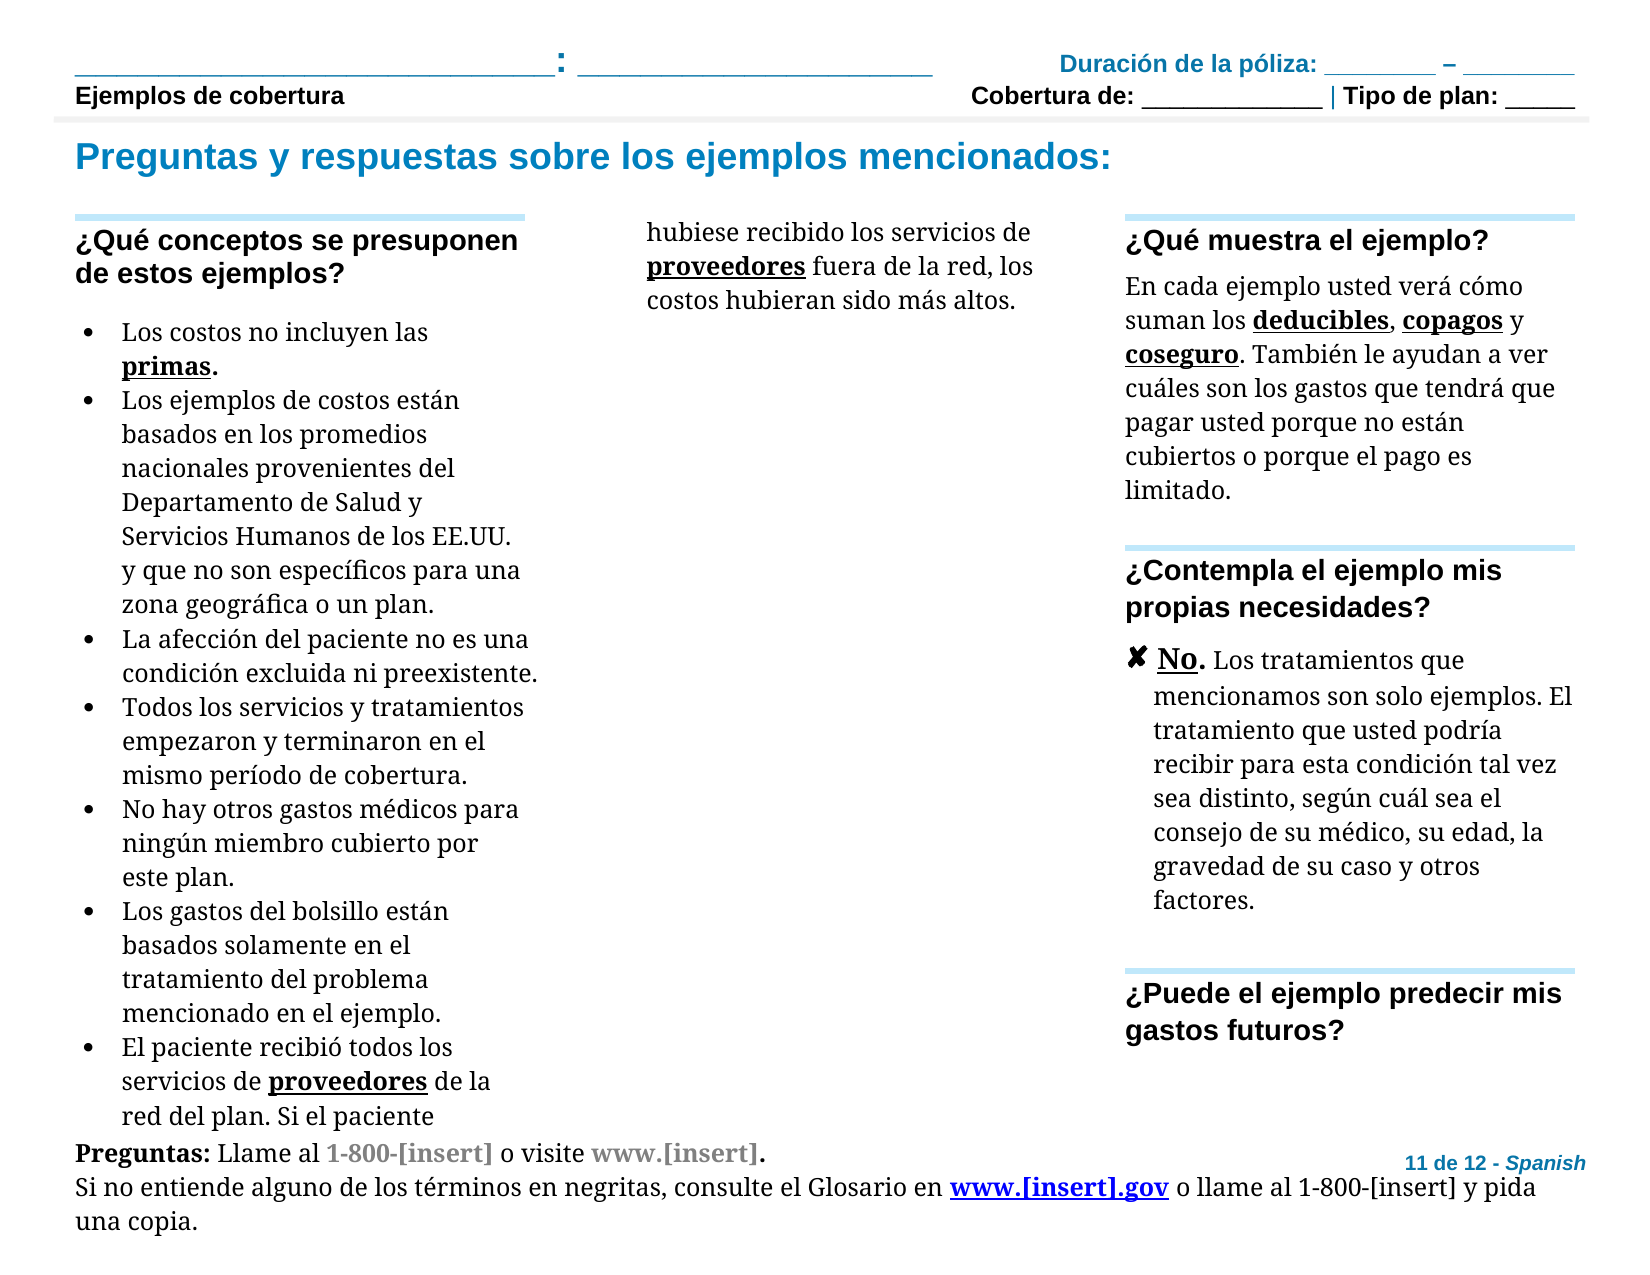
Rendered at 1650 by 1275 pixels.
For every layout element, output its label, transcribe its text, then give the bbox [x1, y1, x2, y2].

list Los ejemplos de costos están basados en los promedios nacionales provenientes del Departamento de Salud y Servicios Humanos de los EE.UU. y que no son específicos para una zona geográfica o un plan. [84, 383, 525, 621]
list El paciente recibió todos los servicios de proveedores de la red del plan. Si el paciente hubiese recibido los servicios de proveedores fuera de la red, los costos hubieran sido más altos. [609, 214, 1050, 316]
text No. Los tratamientos que mencionamos son solo ejemplos. El tratamiento que usted podría recibir para esta condición tal vez sea distinto, según cuál sea el consejo de su médico, su edad, la gravedad de su caso y otros factores. [1125, 639, 1575, 917]
list El paciente recibió todos los servicios de proveedores de la red del plan. Si el paciente hubiese recibido los servicios de proveedores fuera de la red, los costos hubieran sido más altos. [84, 1030, 525, 1132]
text ¿Qué muestra el ejemplo? [1125, 221, 1575, 256]
text Preguntas y respuestas sobre los ejemplos mencionados: [75, 134, 1575, 177]
list Los gastos del bolsillo están basados solamente en el tratamiento del problema mencionado en el ejemplo. [84, 894, 525, 1030]
text ¿Qué conceptos se presuponen de estos ejemplos? [75, 221, 525, 290]
list Los costos no incluyen las primas. [84, 315, 525, 383]
text En cada ejemplo usted verá cómo suman los deducibles, copagos y coseguro. También le ayudan a ver cuáles son los gastos que tendrá que pagar usted porque no están cubiertos o porque el pago es limitado. [1125, 269, 1575, 507]
list La afección del paciente no es una condición excluida ni preexistente. [84, 621, 544, 689]
text ¿Puede el ejemplo predecir mis gastos futuros? [1125, 974, 1575, 1049]
text ¿Contempla el ejemplo mis propias necesidades? [1125, 551, 1575, 626]
list Todos los servicios y tratamientos empezaron y terminaron en el mismo período de cobertura. [84, 689, 525, 792]
list No hay otros gastos médicos para ningún miembro cubierto por este plan. [84, 792, 525, 894]
